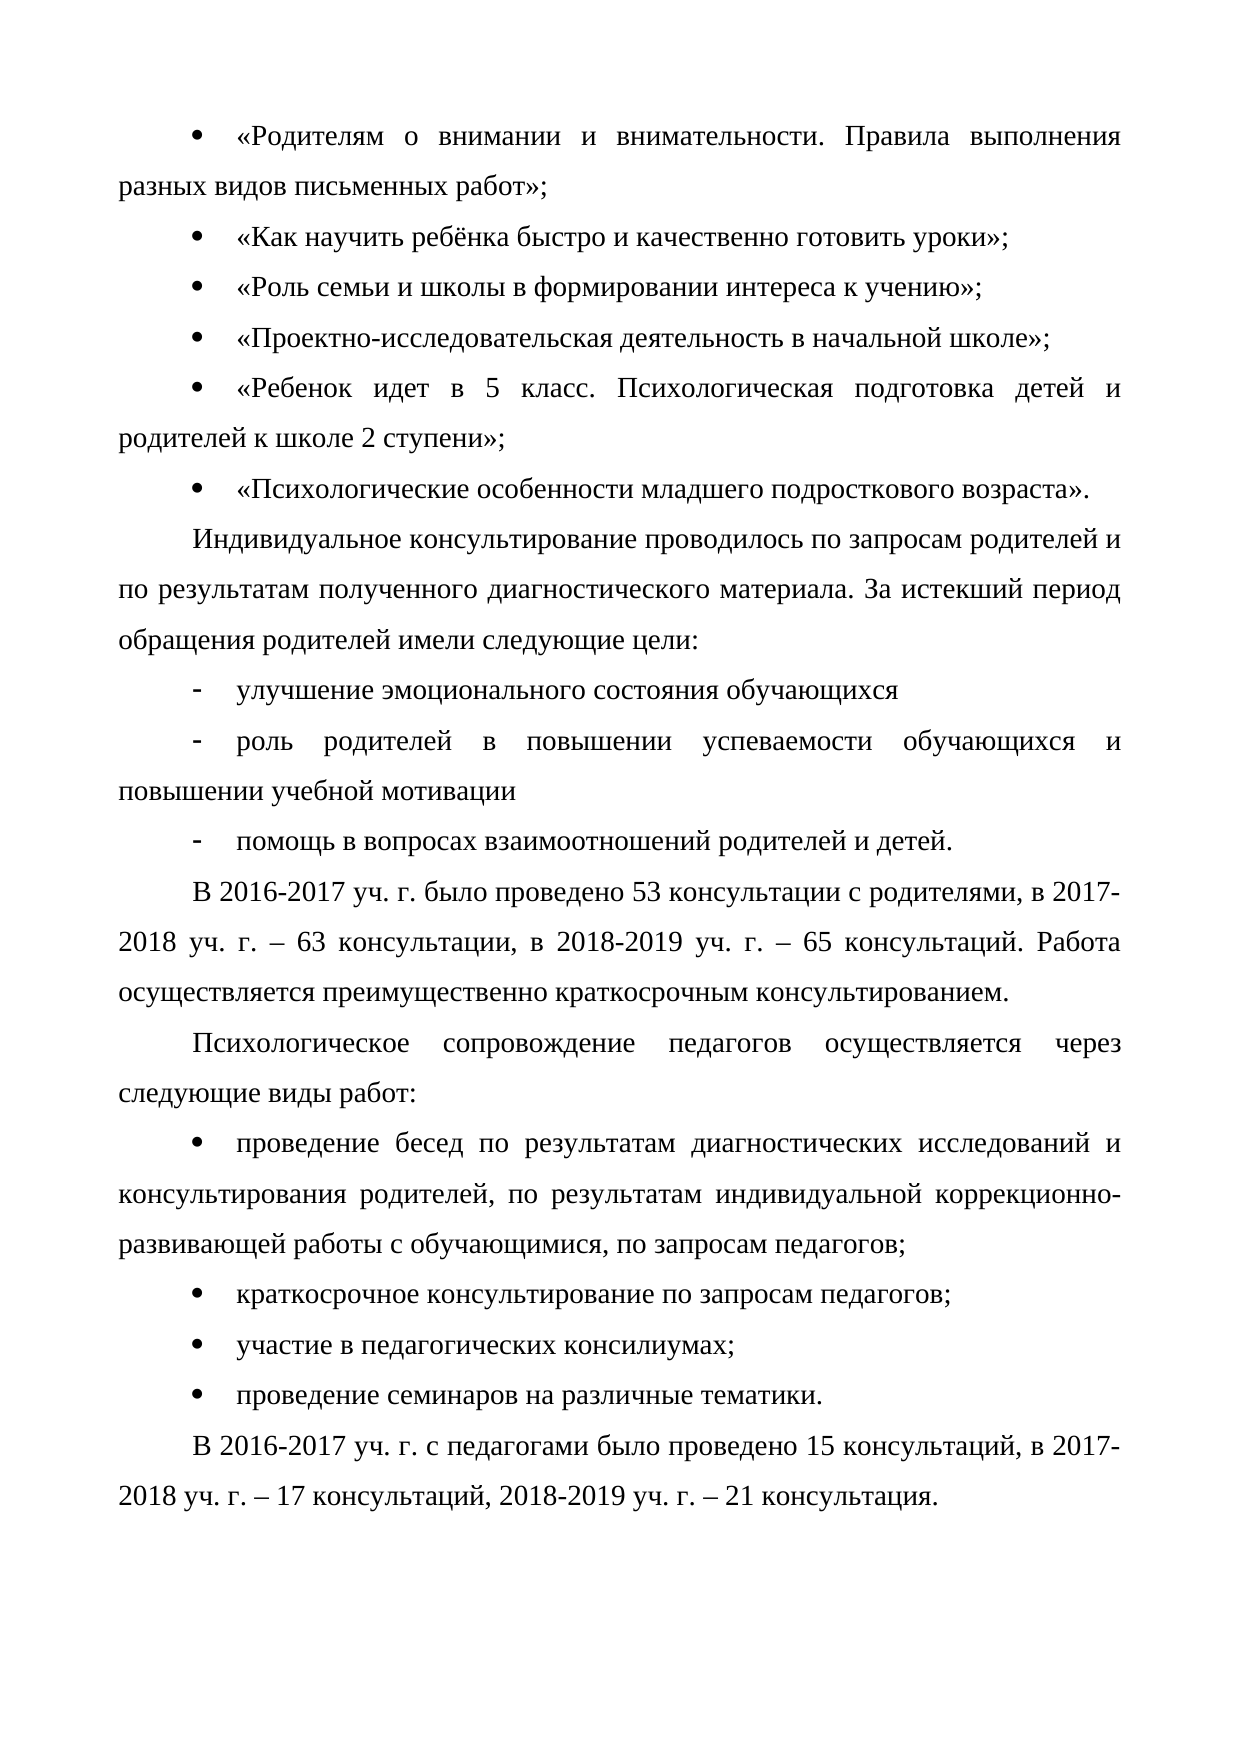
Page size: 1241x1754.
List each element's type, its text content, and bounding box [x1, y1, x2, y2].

list «Психологические особенности младшего подросткового возраста». [118, 471, 1122, 504]
list улучшение эмоционального состояния обучающихся [118, 672, 1122, 706]
list участие в педагогических консилиумах; [118, 1327, 1122, 1360]
list проведение семинаров на различные тематики. [118, 1377, 1122, 1411]
list краткосрочное консультирование по запросам педагогов; [118, 1276, 1122, 1310]
list «Проектно-исследовательская деятельность в начальной школе»; [118, 320, 1122, 353]
text В 2016-2017 уч. г. с педагогами было проведено 15 консультаций, в 2017-2018 уч. г. – 17 консультаций, 2018-2019 уч. г. – 21 консультация. [118, 1428, 1122, 1511]
list «Ребенок идет в 5 класс. Психологическая подготовка детей и родителей к школе 2 ступени»; [118, 370, 1122, 454]
text В 2016-2017 уч. г. было проведено 53 консультации с родителями, в 2017-2018 уч. г. – 63 консультации, в 2018-2019 уч. г. – 65 консультаций. Работа осуществляется преимущественно краткосрочным консультированием. [118, 874, 1122, 1008]
text Психологическое сопровождение педагогов осуществляется через следующие виды работ: [118, 1025, 1122, 1108]
list роль родителей в повышении успеваемости обучающихся и повышении учебной мотивации [118, 723, 1122, 807]
list «Родителям о внимании и внимательности. Правила выполнения разных видов письменных работ»; [118, 118, 1122, 202]
list «Роль семьи и школы в формировании интереса к учению»; [118, 269, 1122, 303]
list проведение бесед по результатам диагностических исследований и консультирования родителей, по результатам индивидуальной коррекционно-развивающей работы с обучающимися, по запросам педагогов; [118, 1125, 1122, 1259]
text Индивидуальное консультирование проводилось по запросам родителей и по результатам полученного диагностического материала. За истекший период обращения родителей имели следующие цели: [118, 521, 1122, 655]
list «Как научить ребёнка быстро и качественно готовить уроки»; [118, 219, 1122, 252]
list помощь в вопросах взаимоотношений родителей и детей. [118, 823, 1122, 857]
